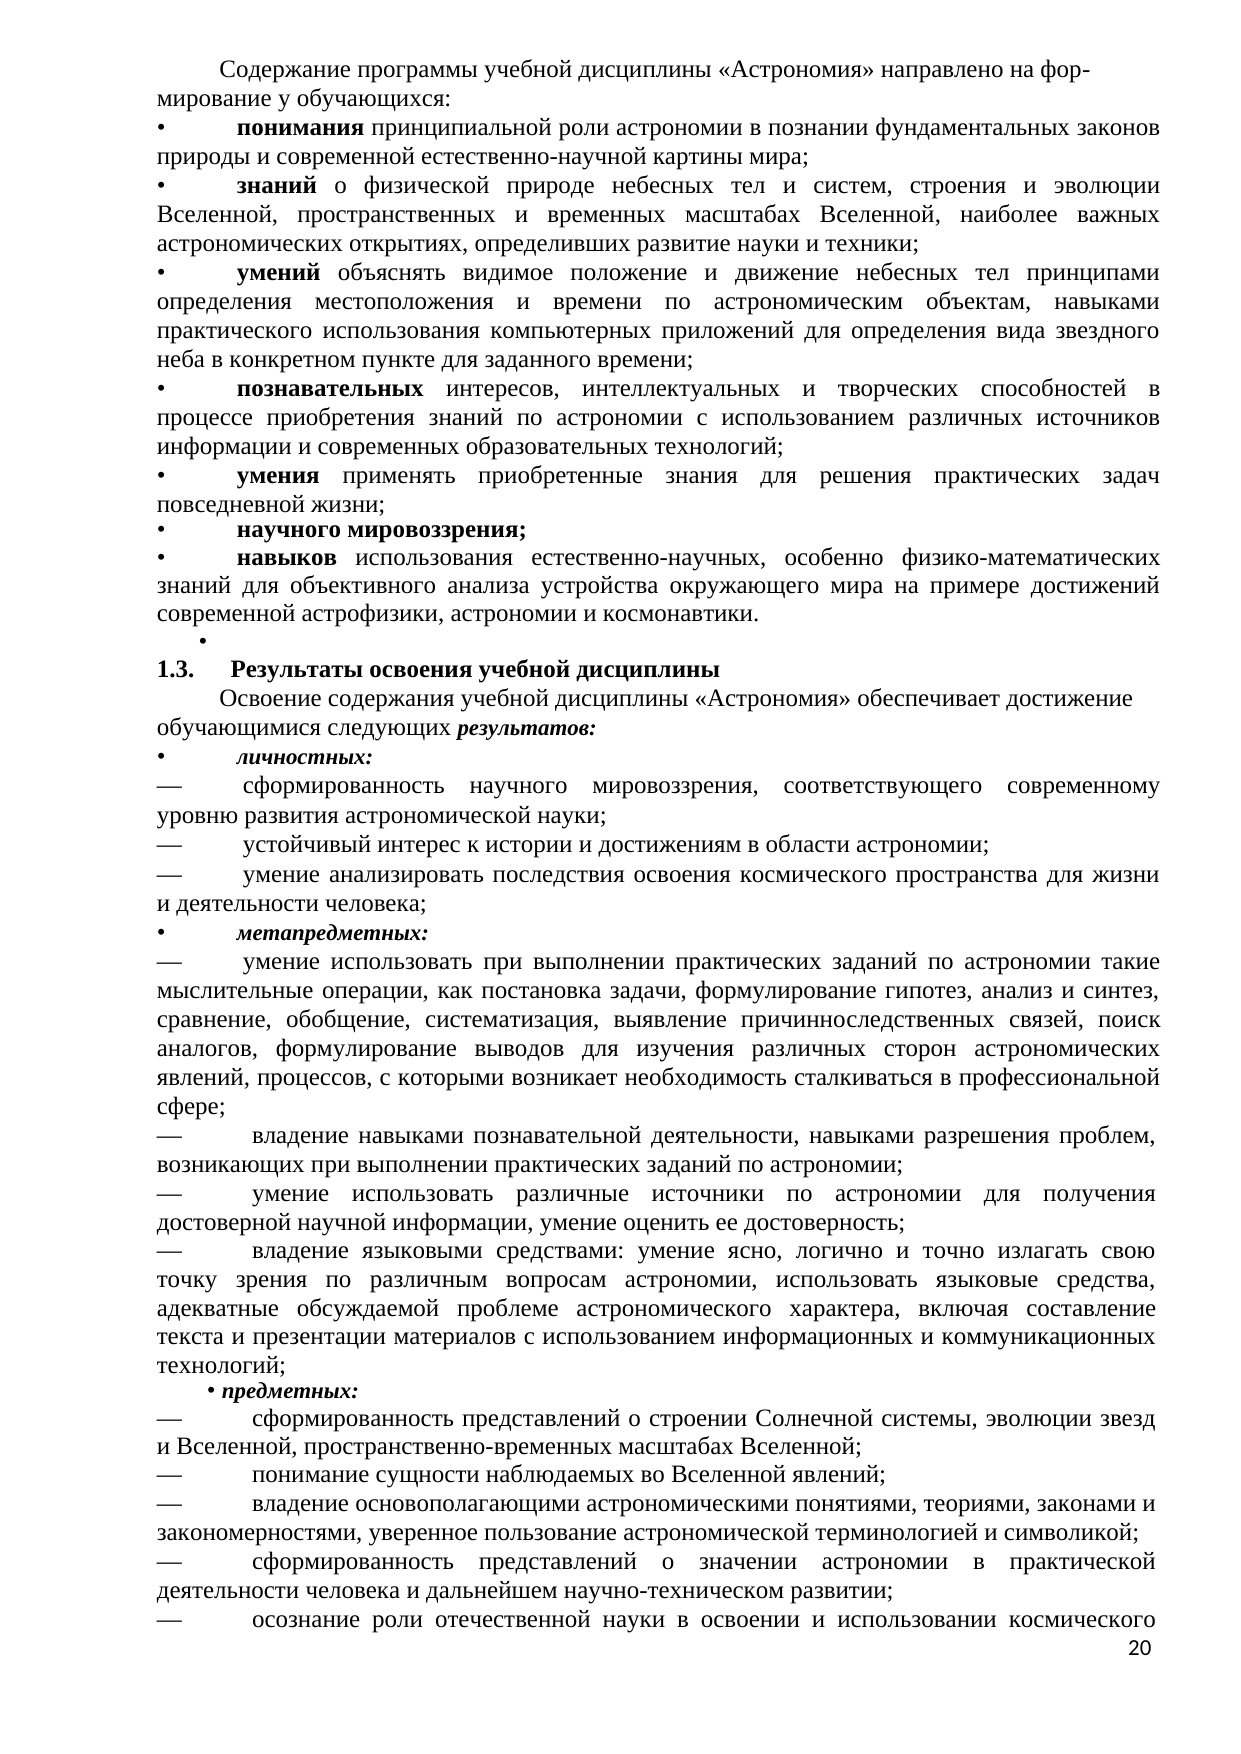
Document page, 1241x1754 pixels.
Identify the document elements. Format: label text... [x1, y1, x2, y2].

list владение языковыми средствами: умение ясно, логично и точно излагать свою точку зрения по различным вопросам астрономии, использовать языковые средства, адекватные обсуждаемой проблеме астрономического характера, включая составление текста и презентации материалов с использованием информационных и коммуникационных технологий; [157, 1236, 1157, 1379]
list умение анализировать последствия освоения космического пространства для жизни и деятельности человека; [157, 858, 1161, 917]
list научного мировоззрения; [157, 518, 1184, 543]
list владение навыками познавательной деятельности, навыками разрешения проблем, возникающих при выполнении практических заданий по астрономии; [157, 1120, 1157, 1178]
list понимание сущности наблюдаемых во Вселенной явлений; [157, 1460, 1184, 1489]
list умение использовать при выполнении практических заданий по астрономии такие мыслительные операции, как постановка задачи, формулирование гипотез, анализ и синтез, сравнение, обобщение, систематизация, выявление причинноследственных связей, поиск аналогов, формулирование выводов для изучения различных сторон астрономических явлений, процессов, с которыми возникает необходимость сталкиваться в профессиональной сфере; [157, 946, 1161, 1120]
list сформированность представлений о значении астрономии в практической деятельности человека и дальнейшем научно-техническом развитии; [157, 1547, 1157, 1604]
list сформированность научного мировоззрения, соответствующего современному уровню развития астрономической науки; [157, 770, 1161, 829]
text • [198, 627, 1184, 655]
text Освоение содержания учебной дисциплины «Астрономия» обеспечивает достижение обучающимися следующих результатов: [157, 683, 1184, 741]
list умение использовать различные источники по астрономии для получения достоверной научной информации, умение оценить ее достоверность; [157, 1178, 1157, 1236]
list познавательных интересов, интеллектуальных и творческих способностей в процессе приобретения знаний по астрономии с использованием различных источников информации и современных образовательных технологий; [157, 373, 1161, 460]
list знаний о физической природе небесных тел и систем, строения и эволюции Вселенной, пространственных и временных масштабах Вселенной, наиболее важных астрономических открытиях, определивших развитие науки и техники; [157, 170, 1161, 257]
list навыков использования естественно-научных, особенно физико-математических знаний для объективного анализа устройства окружающего мира на примере достижений современной астрофизики, астрономии и космонавтики. [157, 543, 1161, 627]
list сформированность представлений о строении Солнечной системы, эволюции звезд и Вселенной, пространственно-временных масштабах Вселенной; [157, 1404, 1157, 1460]
text Содержание программы учебной дисциплины «Астрономия» направлено на формирование у обучающихся: [157, 54, 1184, 112]
list понимания принципиальной роли астрономии в познании фундаментальных законов природы и современной естественно-научной картины мира; [157, 112, 1161, 170]
list умения применять приобретенные знания для решения практических задач повседневной жизни; [157, 460, 1161, 518]
text • предметных: [207, 1379, 1184, 1404]
list владение основополагающими астрономическими понятиями, теориями, законами и закономерностями, уверенное пользование астрономической терминологией и символикой; [157, 1489, 1157, 1547]
list устойчивый интерес к истории и достижениям в области астрономии; [157, 829, 1184, 858]
list метапредметных: [157, 917, 1184, 946]
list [157, 1604, 1157, 1633]
list личностных: [157, 741, 1184, 770]
list умений объяснять видимое положение и движение небесных тел принципами определения местоположения и времени по астрономическим объектам, навыками практического использования компьютерных приложений для определения вида звездного неба в конкретном пункте для заданного времени; [157, 257, 1161, 373]
list Результаты освоения учебной дисциплины [157, 655, 1184, 683]
